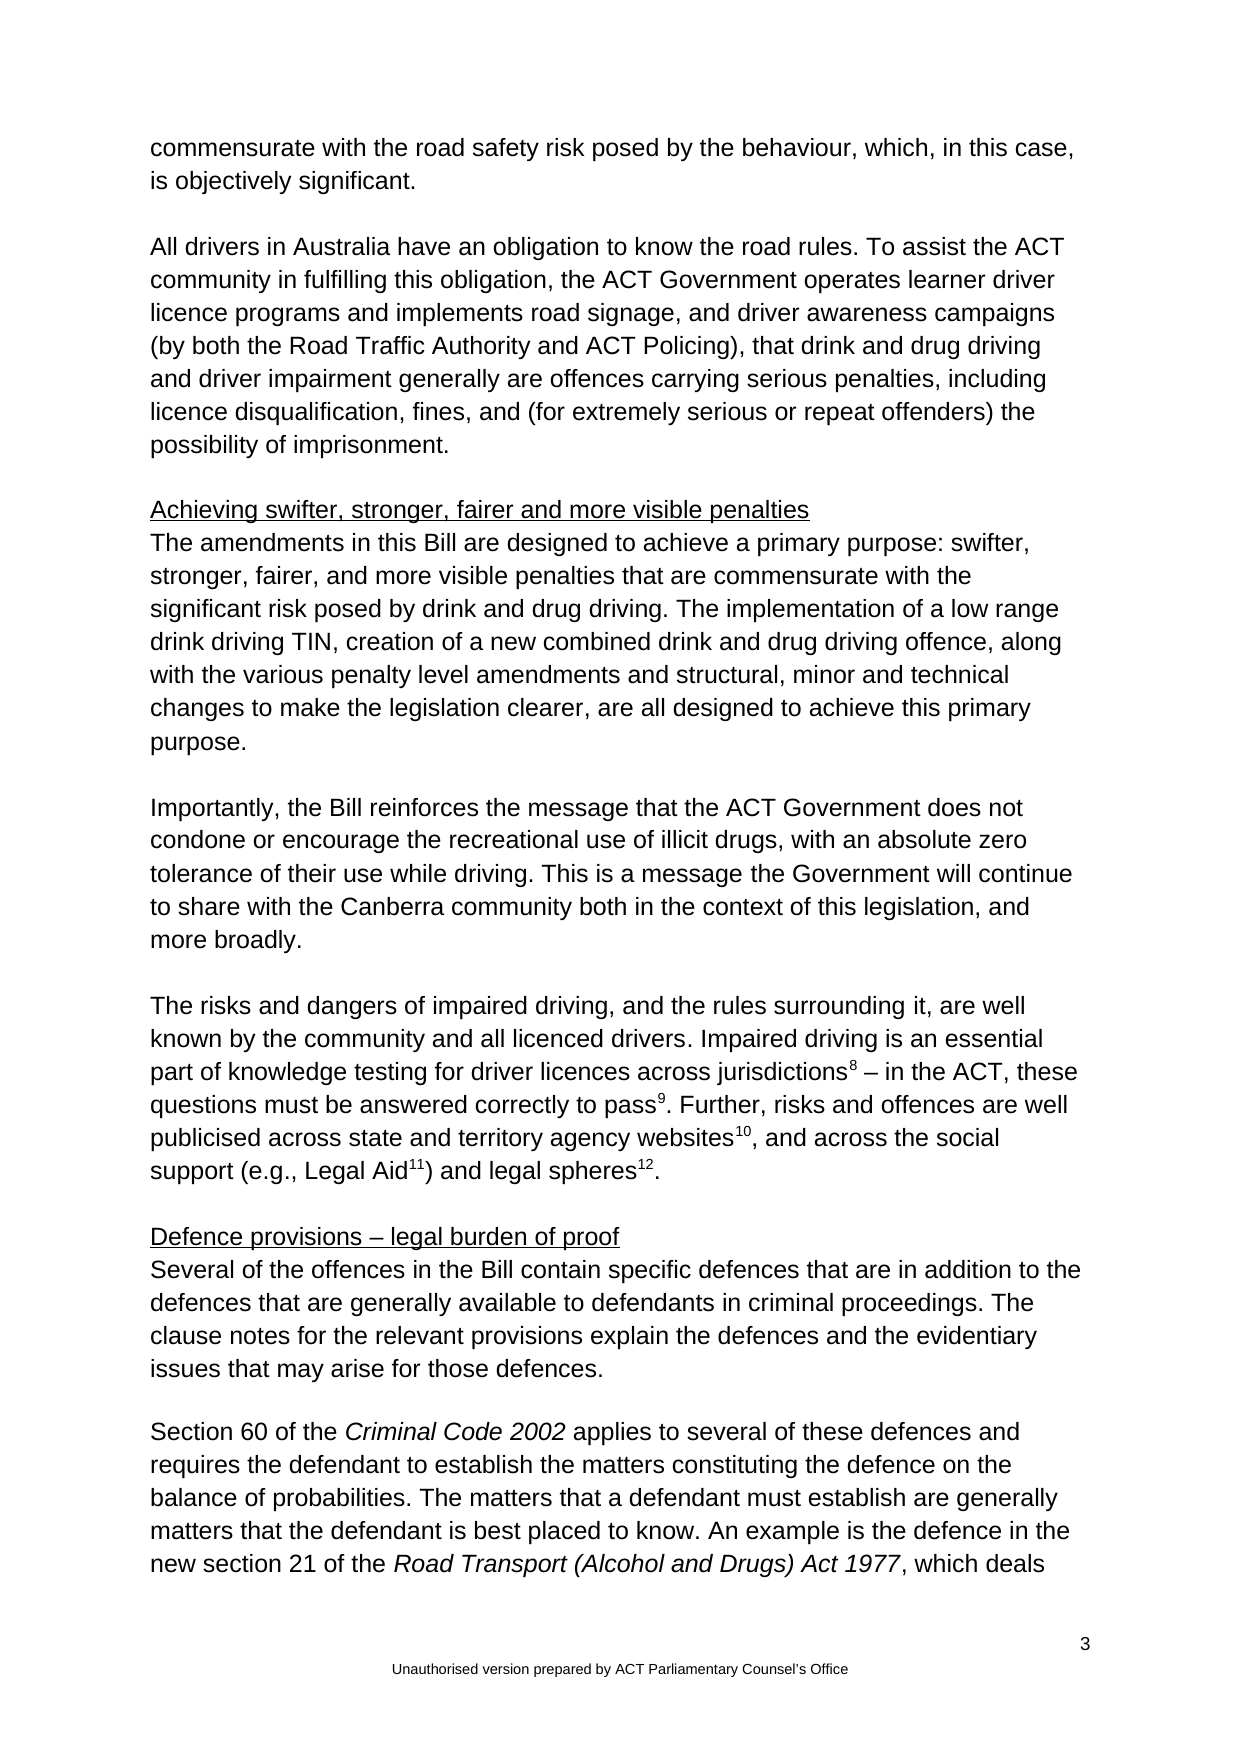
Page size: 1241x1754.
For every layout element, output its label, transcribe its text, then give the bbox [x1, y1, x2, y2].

text Achieving swifter, stronger, fairer and more visible penalties [150, 495, 1090, 524]
text The risks and dangers of impaired driving, and the rules surrounding it, are well known by the community and all licenced drivers. Impaired driving is an essential part of knowledge testing for driver licences across jurisdictions – in the ACT, these questions must be answered correctly to pass. Further, risks and offences are well publicised across state and territory agency websites, and across the social support (e.g., Legal Aid) and legal spheres. [150, 991, 1090, 1184]
text The amendments in this Bill are designed to achieve a primary purpose: swifter, stronger, fairer, and more visible penalties that are commensurate with the significant risk posed by drink and drug driving. The implementation of a low range drink driving TIN, creation of a new combined drink and drug driving offence, along with the various penalty level amendments and structural, minor and technical changes to make the legislation clearer, are all designed to achieve this primary purpose. [150, 528, 1090, 755]
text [150, 1417, 1090, 1578]
text Defence provisions – legal burden of proof [150, 1222, 1090, 1251]
text Importantly, the Bill reinforces the message that the ACT Government does not condone or encourage the recreational use of illicit drugs, with an absolute zero tolerance of their use while driving. This is a message the Government will continue to share with the Canberra community both in the context of this legislation, and more broadly. [150, 792, 1090, 953]
text Several of the offences in the Bill contain specific defences that are in addition to the defences that are generally available to defendants in criminal proceedings. The clause notes for the relevant provisions explain the defences and the evidentiary issues that may arise for those defences. [150, 1255, 1090, 1383]
text All drivers in Australia have an obligation to know the road rules. To assist the ACT community in fulfilling this obligation, the ACT Government operates learner driver licence programs and implements road signage, and driver awareness campaigns (by both the Road Traffic Authority and ACT Policing), that drink and drug driving and driver impairment generally are offences carrying serious penalties, including licence disqualification, fines, and (for extremely serious or repeat offenders) the possibility of imprisonment. [150, 232, 1090, 459]
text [150, 133, 1090, 195]
